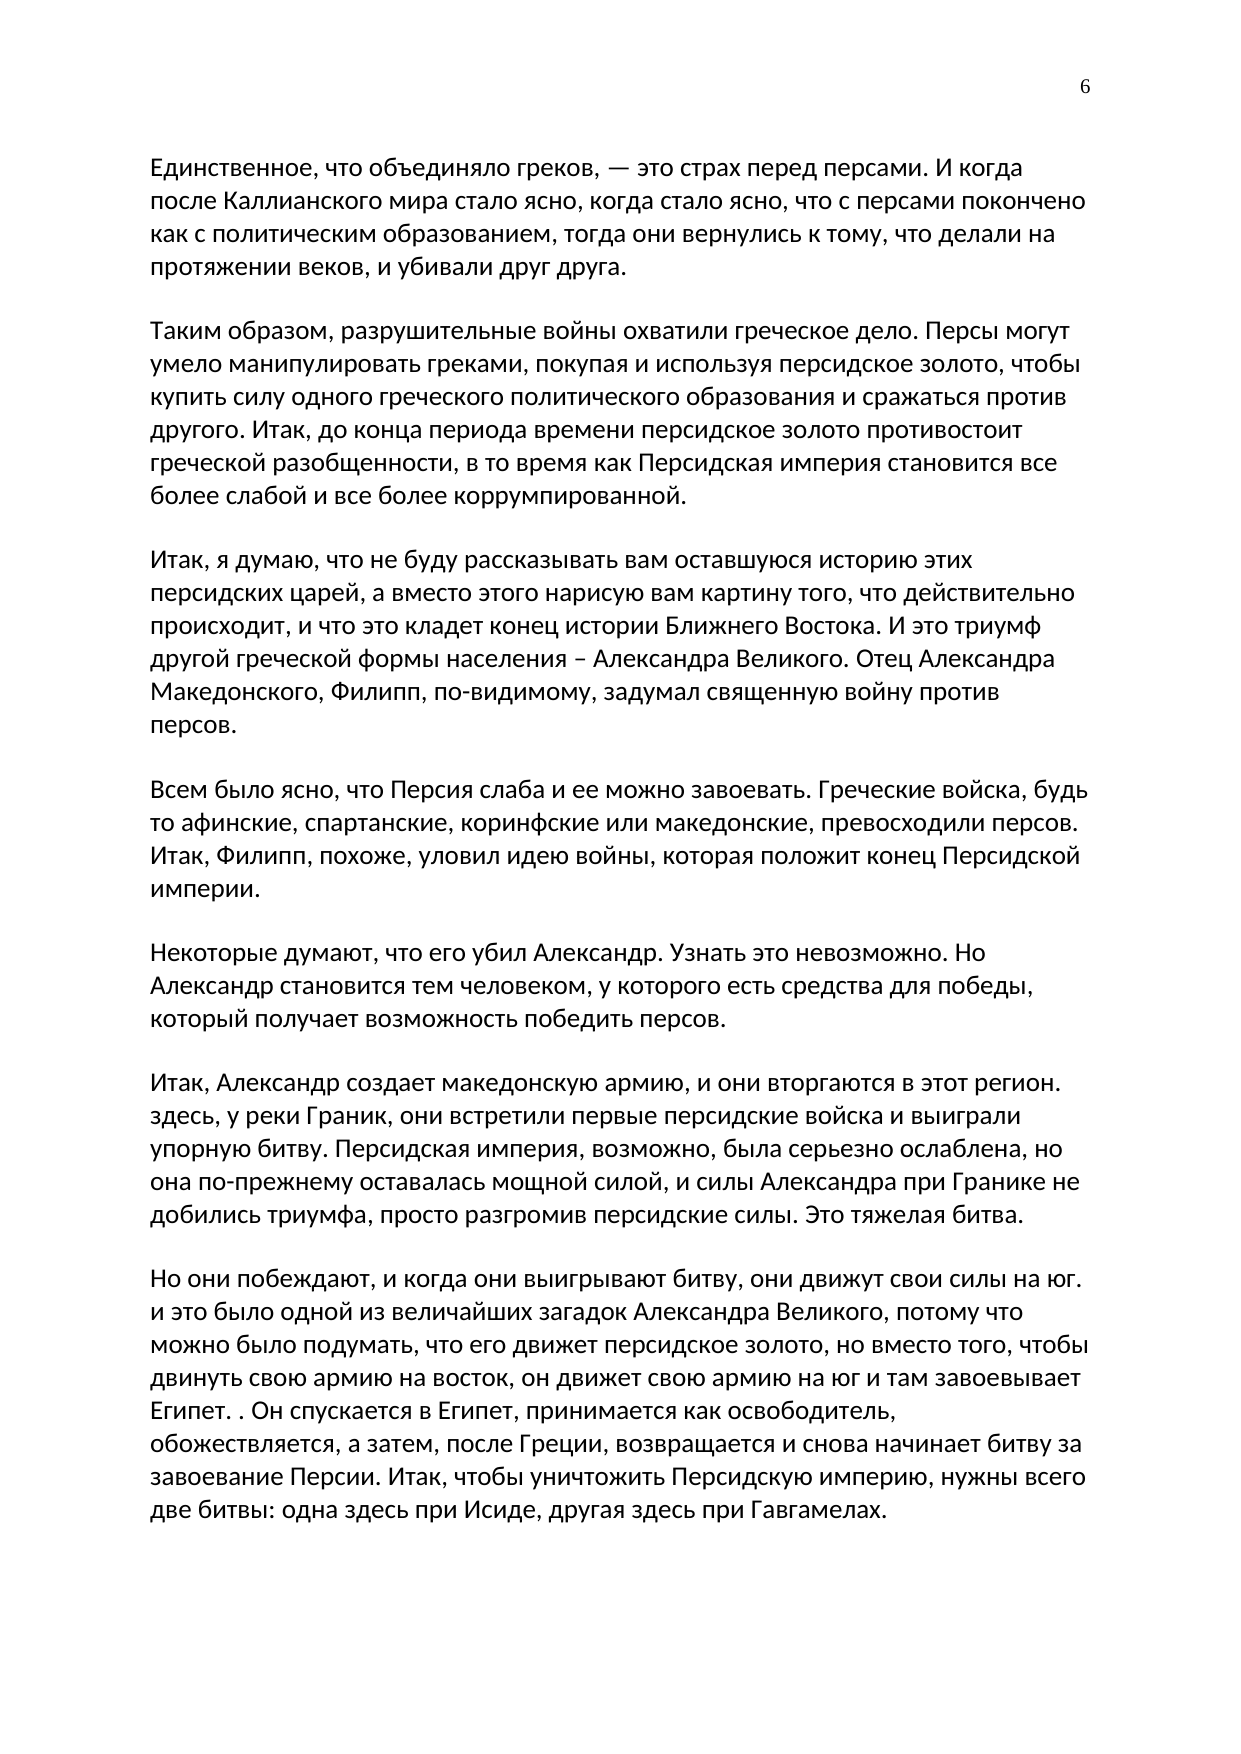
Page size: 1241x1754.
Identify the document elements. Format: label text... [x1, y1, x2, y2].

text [150, 150, 1090, 282]
text Но они побеждают, и когда они выигрывают битву, они движут свои силы на юг. и это было одной из величайших загадок Александра Великого, потому что можно было подумать, что его движет персидское золото, но вместо того, чтобы двинуть свою армию на восток, он движет свою армию на юг и там завоевывает Египет. . Он спускается в Египет, принимается как освободитель, обожествляется, а затем, после Греции, возвращается и снова начинает битву за завоевание Персии. Итак, чтобы уничтожить Персидскую империю, нужны всего две битвы: одна здесь при Исиде, другая здесь при Гавгамелах. [150, 1261, 1090, 1526]
text Всем было ясно, что Персия слаба и ее можно завоевать. Греческие войска, будь то афинские, спартанские, коринфские или македонские, превосходили персов. Итак, Филипп, похоже, уловил идею войны, которая положит конец Персидской империи. [150, 772, 1090, 904]
text Некоторые думают, что его убил Александр. Узнать это невозможно. Но Александр становится тем человеком, у которого есть средства для победы, который получает возможность победить персов. [150, 935, 1090, 1034]
text Итак, я думаю, что не буду рассказывать вам оставшуюся историю этих персидских царей, а вместо этого нарисую вам картину того, что действительно происходит, и что это кладет конец истории Ближнего Востока. И это триумф другой греческой формы населения – Александра Великого. Отец Александра Македонского, Филипп, по-видимому, задумал священную войну против персов. [150, 542, 1090, 741]
text Итак, Александр создает македонскую армию, и они вторгаются в этот регион. здесь, у реки Граник, они встретили первые персидские войска и выиграли упорную битву. Персидская империя, возможно, была серьезно ослаблена, но она по-прежнему оставалась мощной силой, и силы Александра при Гранике не добились триумфа, просто разгромив персидские силы. Это тяжелая битва. [150, 1065, 1090, 1230]
text Таким образом, разрушительные войны охватили греческое дело. Персы могут умело манипулировать греками, покупая и используя персидское золото, чтобы купить силу одного греческого политического образования и сражаться против другого. Итак, до конца периода времени персидское золото противостоит греческой разобщенности, в то время как Персидская империя становится все более слабой и все более коррумпированной. [150, 313, 1090, 511]
